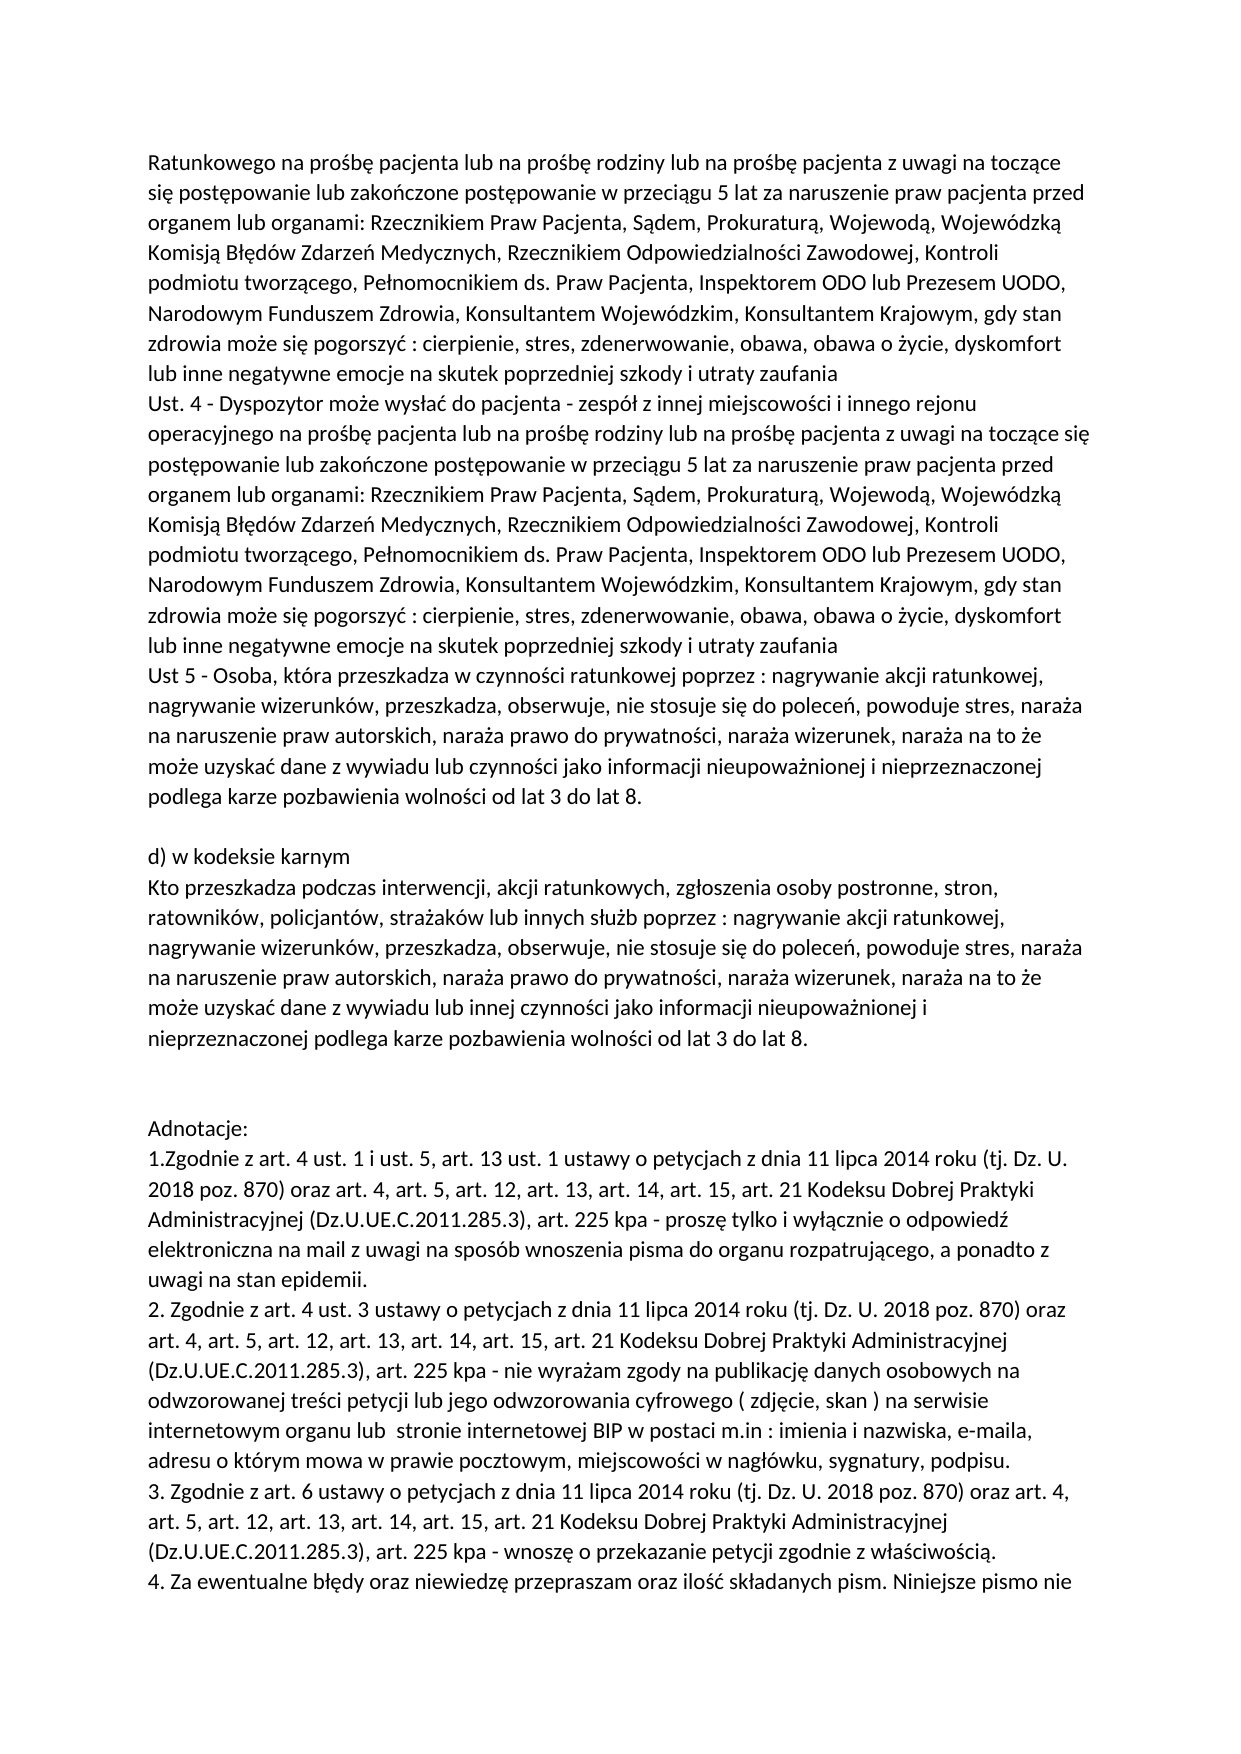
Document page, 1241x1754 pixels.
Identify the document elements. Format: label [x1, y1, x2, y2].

text [148, 148, 1093, 1595]
